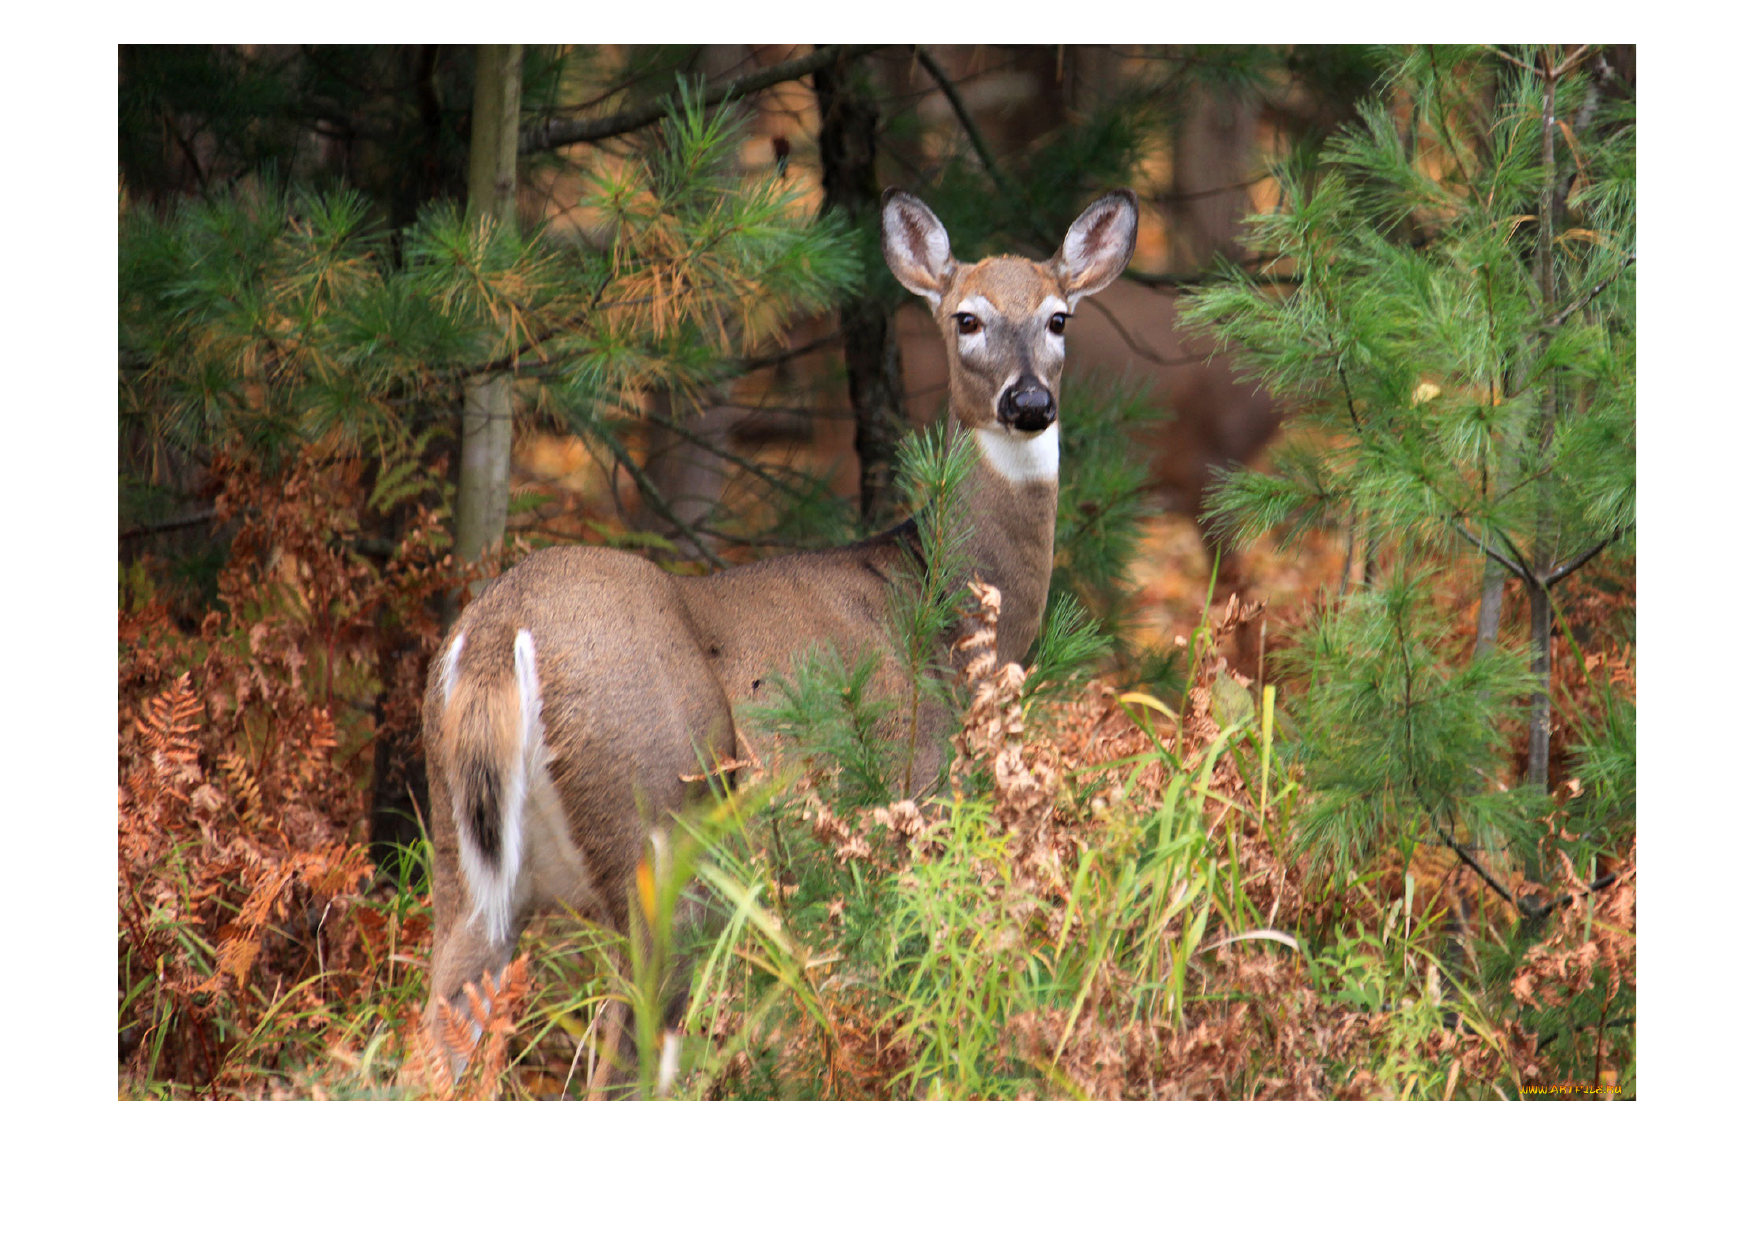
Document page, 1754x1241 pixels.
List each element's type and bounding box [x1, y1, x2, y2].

picture [118, 44, 1637, 1101]
